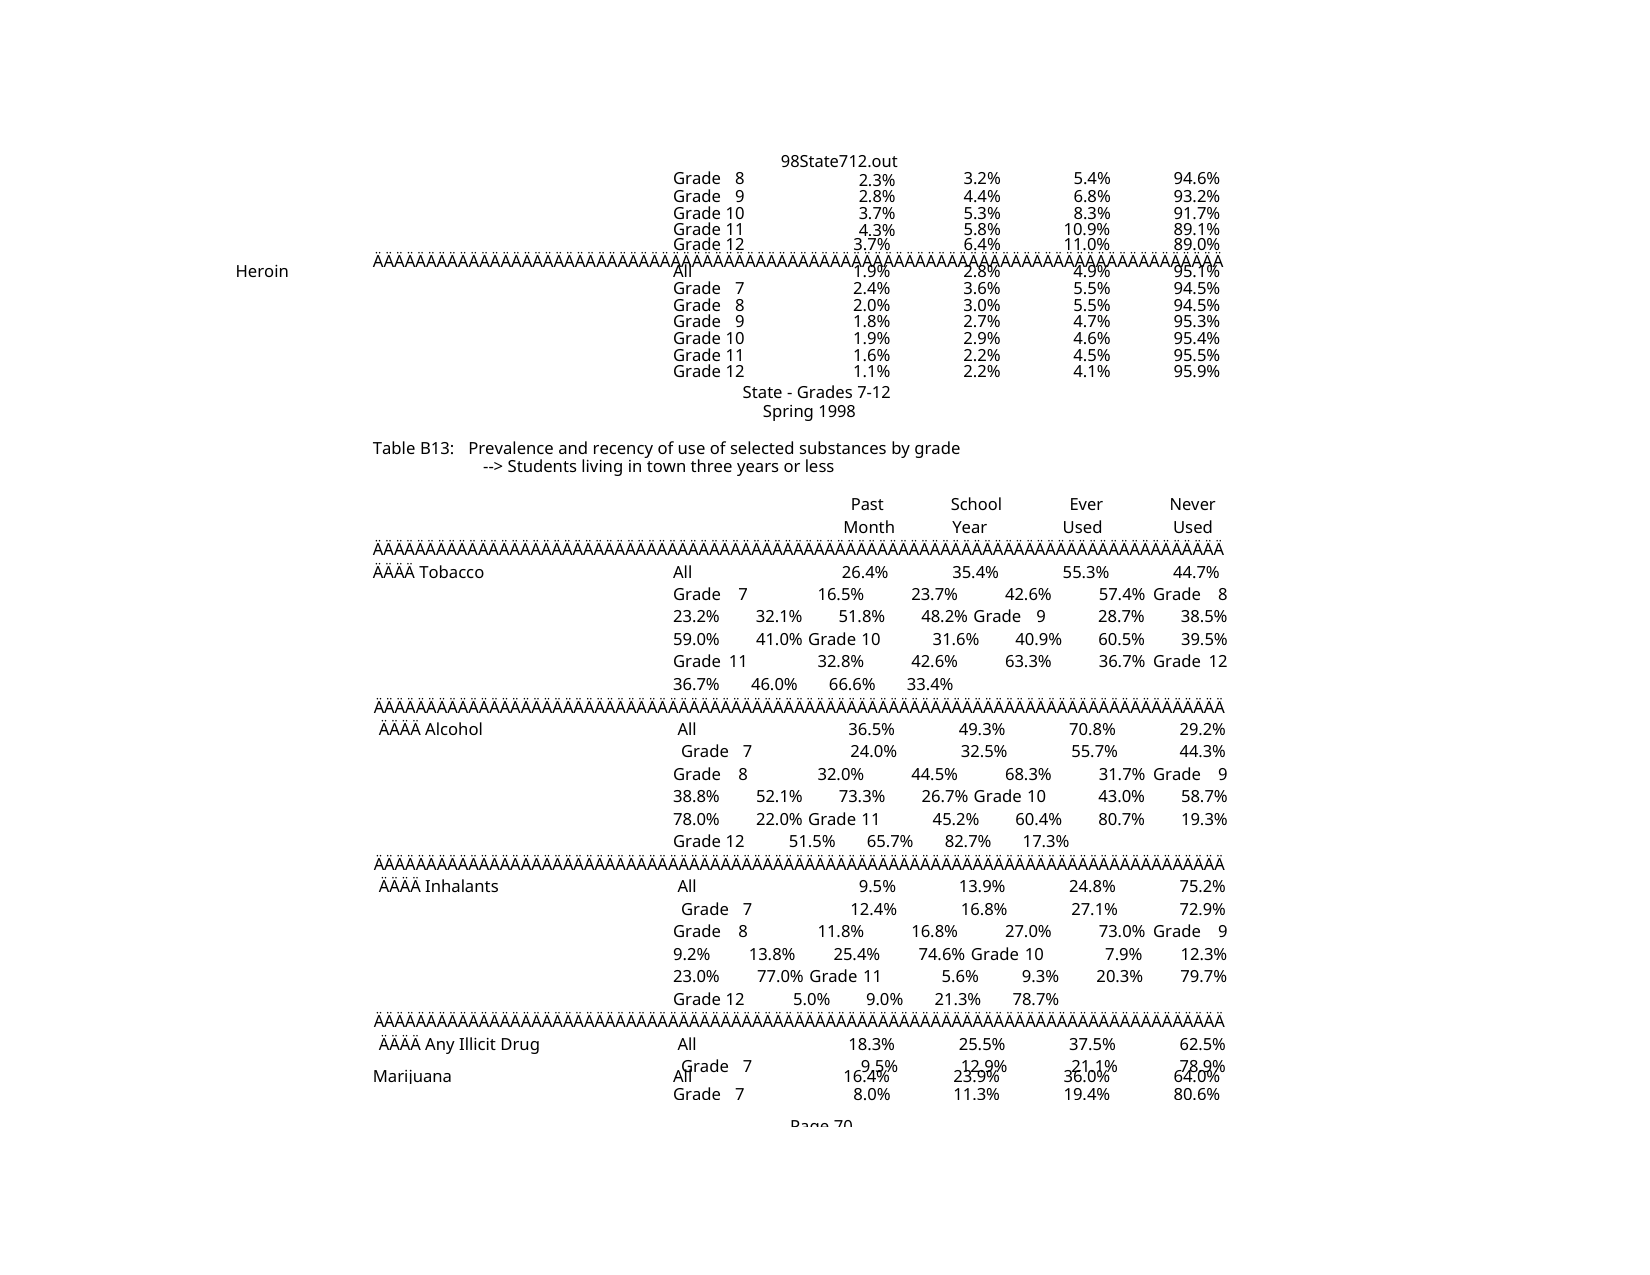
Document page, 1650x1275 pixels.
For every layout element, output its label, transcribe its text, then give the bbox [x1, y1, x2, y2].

text Grade 8 11.8% 16.8% 27.0% 73.0% Grade 9 9.2% 13.8% 25.4% 74.6% Grade 10 7.9% 12.3% 23.0% 77.0% Grade 11 5.6% 9.3% 20.3% 79.7% Grade 12 5.0% 9.0% 21.3% 78.7% [673, 920, 1228, 1010]
text Grade 7 16.5% 23.7% 42.6% 57.4% Grade 8 23.2% 32.1% 51.8% 48.2% Grade 9 28.7% 38.5% 59.0% 41.0% Grade 10 31.6% 40.9% 60.5% 39.5% Grade 11 32.8% 42.6% 63.3% 36.7% Grade 12 36.7% 46.0% 66.6% 33.4% [673, 583, 1228, 695]
text Past School Ever Never [235, 493, 1216, 516]
text ÄÄÄÄÄÄÄÄÄÄÄÄÄÄÄÄÄÄÄÄÄÄÄÄÄÄÄÄÄÄÄÄÄÄÄÄÄÄÄÄÄÄÄÄÄÄÄÄÄÄÄÄÄÄÄÄÄÄÄÄÄÄÄÄÄÄÄÄÄÄÄÄÄÄÄÄÄÄÄÄÄÄÄÄÄ Alcohol All 36.5% 49.3% 70.8% 29.2% Grade 7 24.0% 32.5% 55.7% 44.3% [370, 695, 1226, 763]
text Grade 8 32.0% 44.5% 68.3% 31.7% Grade 9 38.8% 52.1% 73.3% 26.7% Grade 10 43.0% 58.7% 78.0% 22.0% Grade 11 45.2% 60.4% 80.7% 19.3% Grade 12 51.5% 65.7% 82.7% 17.3% [673, 763, 1228, 853]
text ÄÄÄÄÄÄÄÄÄÄÄÄÄÄÄÄÄÄÄÄÄÄÄÄÄÄÄÄÄÄÄÄÄÄÄÄÄÄÄÄÄÄÄÄÄÄÄÄÄÄÄÄÄÄÄÄÄÄÄÄÄÄÄÄÄÄÄÄÄÄÄÄÄÄÄÄÄÄÄÄÄÄÄÄÄ Inhalants All 9.5% 13.9% 24.8% 75.2% Grade 7 12.4% 16.8% 27.1% 72.9% [370, 853, 1226, 920]
text Table B13: Prevalence and recency of use of selected substances by grade [373, 437, 1417, 459]
text --> Students living in town three years or less [483, 459, 1417, 476]
text Month Year Used Used ÄÄÄÄÄÄÄÄÄÄÄÄÄÄÄÄÄÄÄÄÄÄÄÄÄÄÄÄÄÄÄÄÄÄÄÄÄÄÄÄÄÄÄÄÄÄÄÄÄÄÄÄÄÄÄÄÄÄÄÄÄÄÄÄÄÄÄÄÄÄÄÄÄÄÄÄÄÄÄÄÄÄÄÄÄ Tobacco All 26.4% 35.4% 55.3% 44.7% [373, 516, 1228, 583]
text ÄÄÄÄÄÄÄÄÄÄÄÄÄÄÄÄÄÄÄÄÄÄÄÄÄÄÄÄÄÄÄÄÄÄÄÄÄÄÄÄÄÄÄÄÄÄÄÄÄÄÄÄÄÄÄÄÄÄÄÄÄÄÄÄÄÄÄÄÄÄÄÄÄÄÄÄÄÄÄÄÄÄÄÄÄ Any Illicit Drug All 18.3% 25.5% 37.5% 62.5% Grade 7 9.5% 12.9% 21.1% 78.9% [370, 1010, 1226, 1077]
text State - Grades 7-12 [717, 381, 916, 404]
text Spring 1998 [750, 404, 868, 420]
text Heroin [235, 264, 1417, 281]
